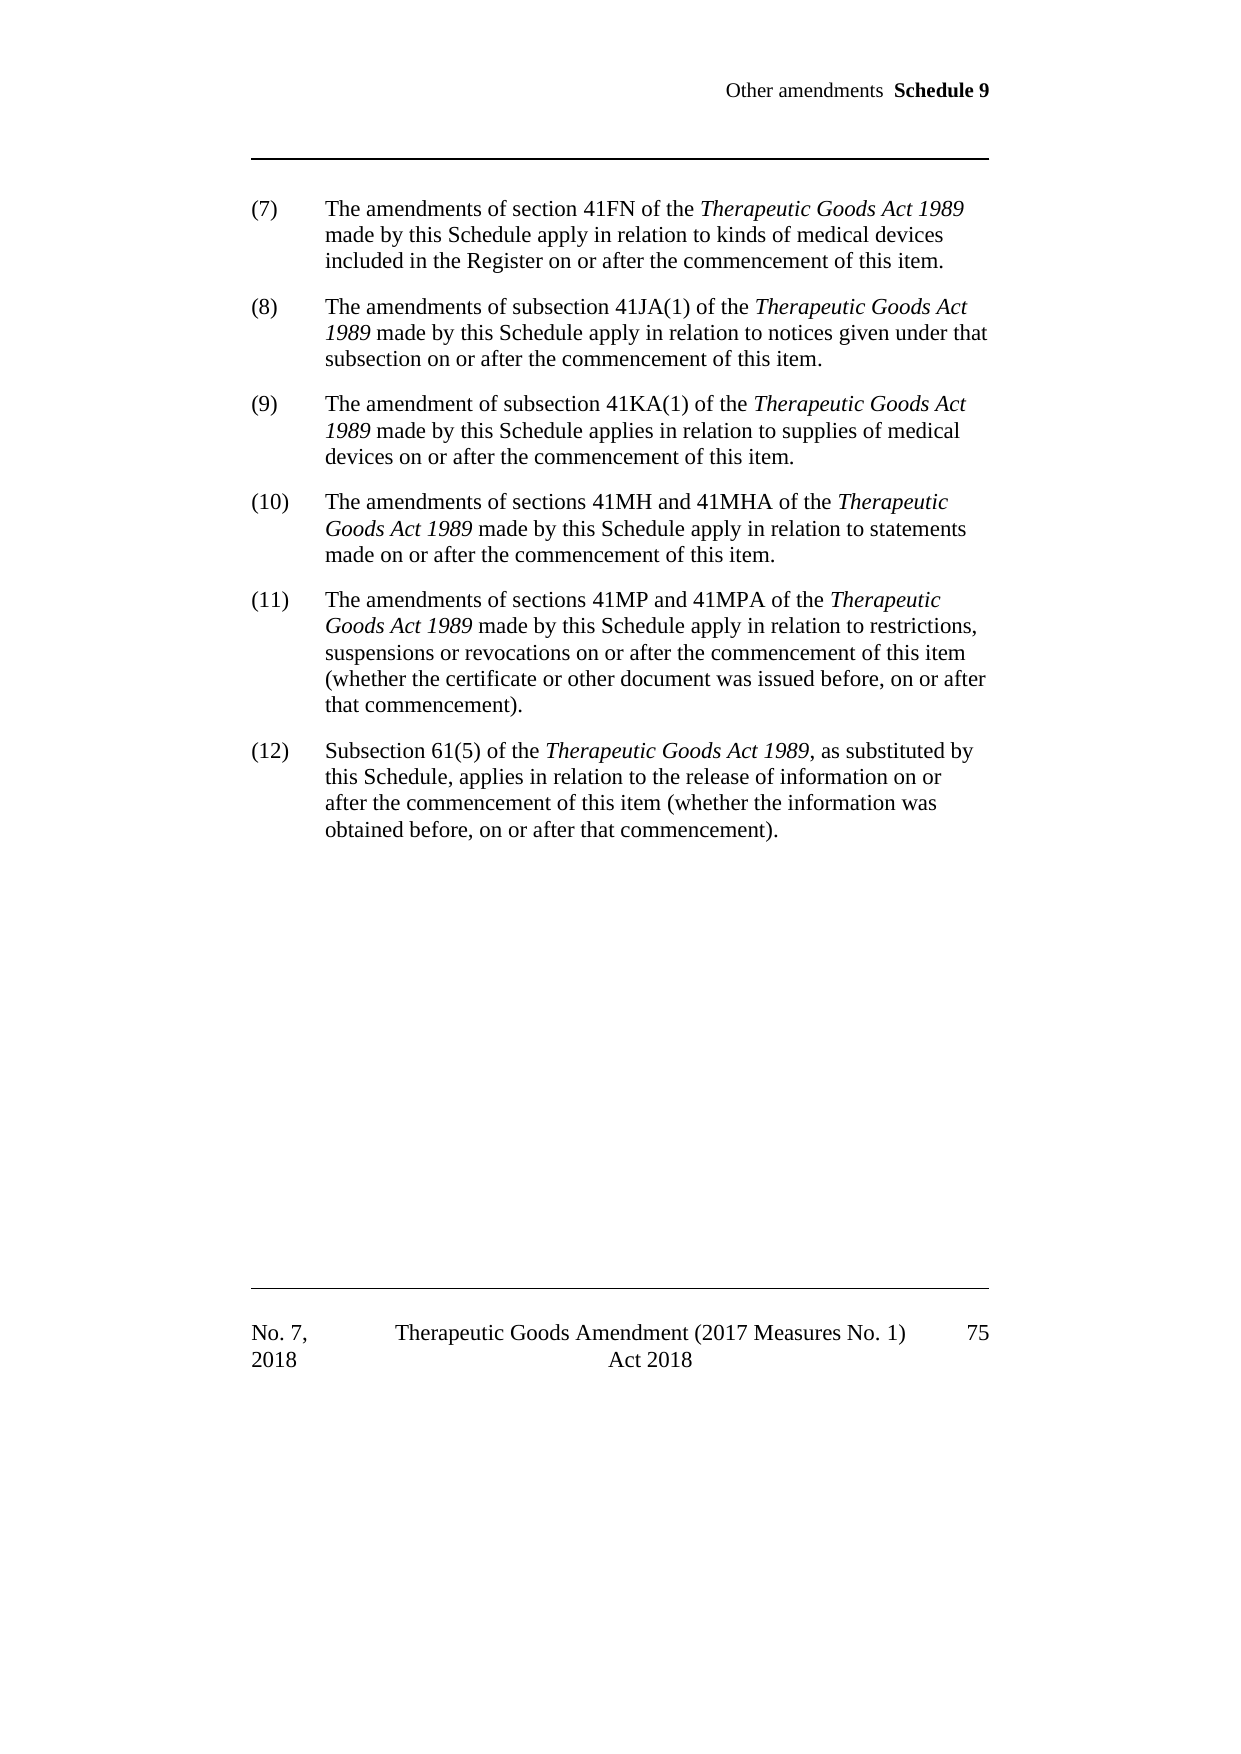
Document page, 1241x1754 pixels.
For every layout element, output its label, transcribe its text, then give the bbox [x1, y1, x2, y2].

text (8) The amendments of subsection 41JA(1) of the Therapeutic Goods Act 1989 made by this Schedule apply in relation to notices given under that subsection on or after the commencement of this item. [251, 293, 989, 372]
text (10) The amendments of sections 41MH and 41MHA of the Therapeutic Goods Act 1989 made by this Schedule apply in relation to statements made on or after the commencement of this item. [251, 488, 989, 567]
text (7) The amendments of section 41FN of the Therapeutic Goods Act 1989 made by this Schedule apply in relation to kinds of medical devices included in the Register on or after the commencement of this item. [251, 195, 989, 274]
text (9) The amendment of subsection 41KA(1) of the Therapeutic Goods Act 1989 made by this Schedule applies in relation to supplies of medical devices on or after the commencement of this item. [251, 391, 989, 469]
text (11) The amendments of sections 41MP and 41MPA of the Therapeutic Goods Act 1989 made by this Schedule apply in relation to restrictions, suspensions or revocations on or after the commencement of this item (whether the certificate or other document was issued before, on or after that commencement). [251, 586, 989, 718]
text (12) Subsection 61(5) of the Therapeutic Goods Act 1989, as substituted by this Schedule, applies in relation to the release of information on or after the commencement of this item (whether the information was obtained before, on or after that commencement). [251, 737, 989, 842]
